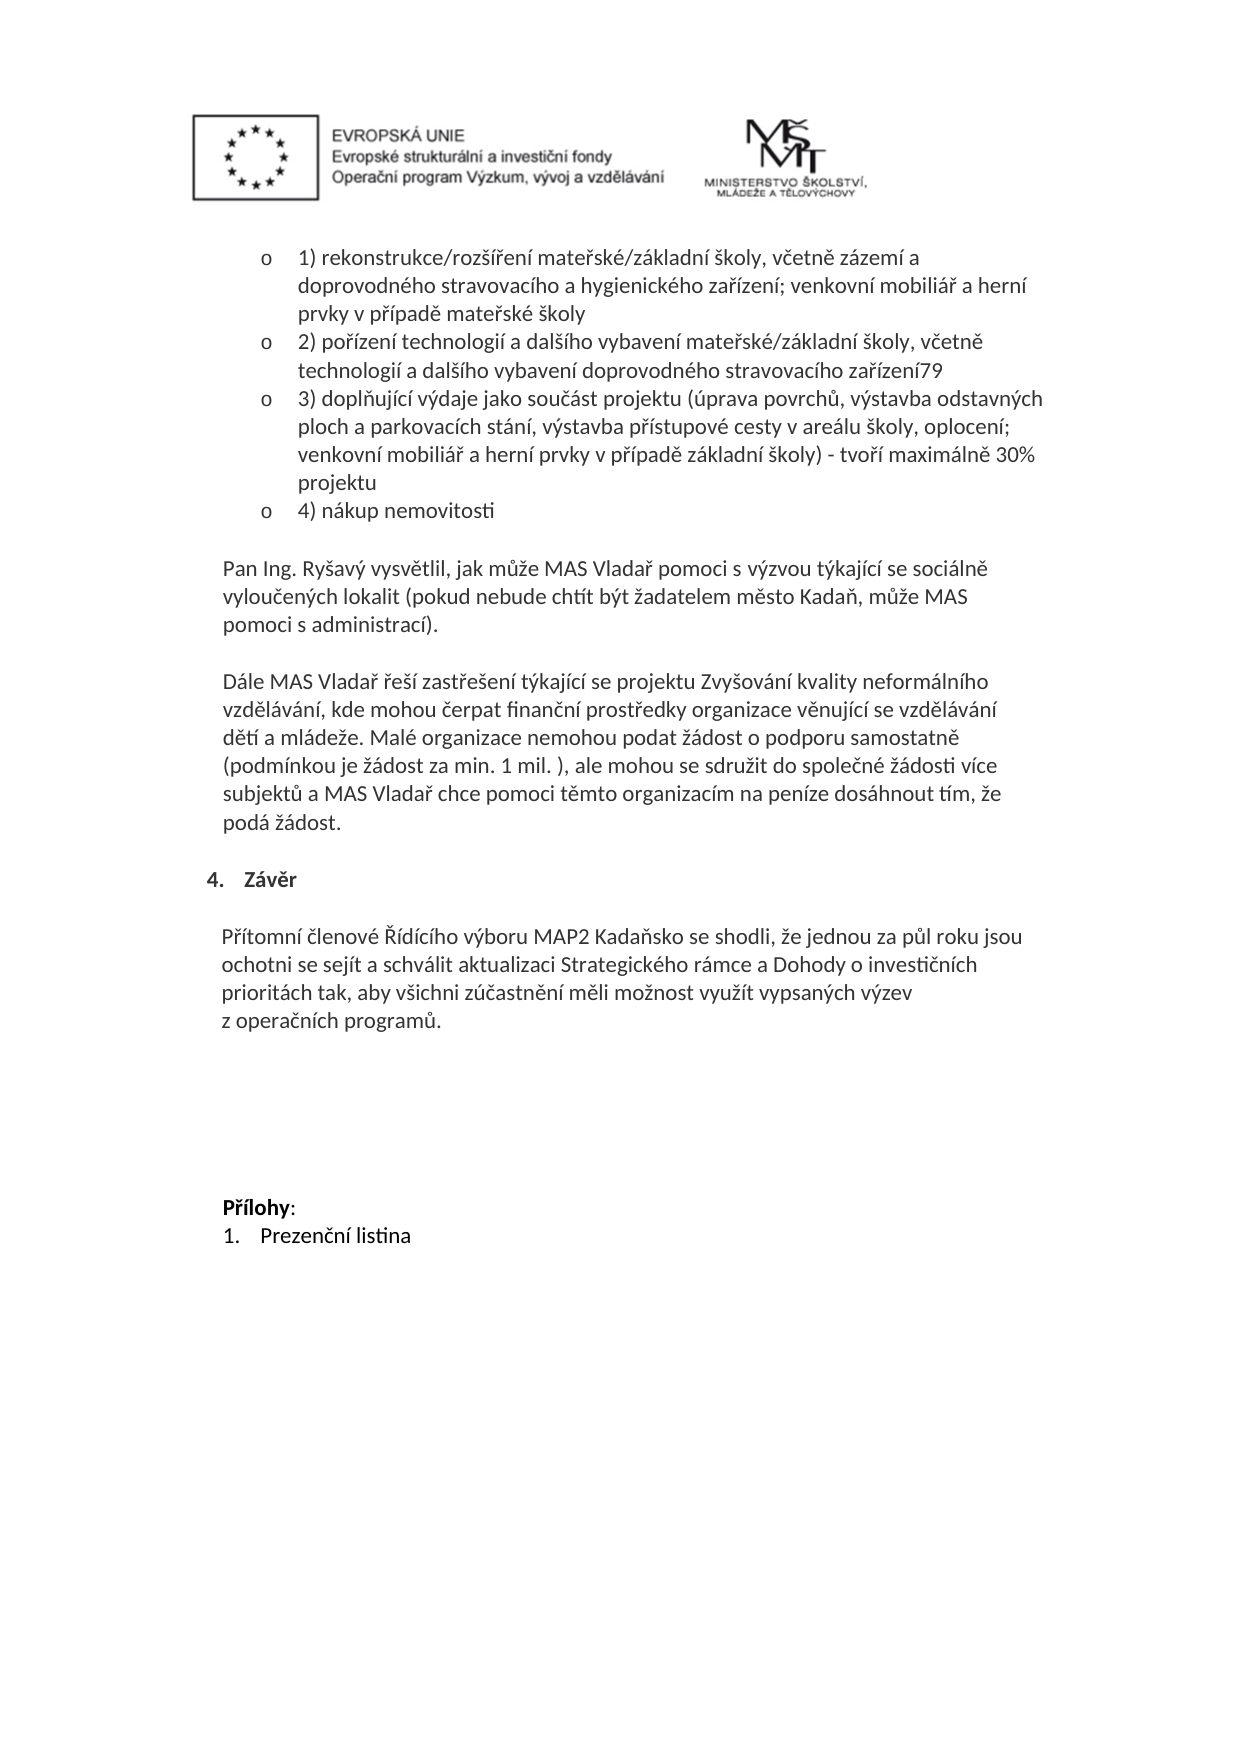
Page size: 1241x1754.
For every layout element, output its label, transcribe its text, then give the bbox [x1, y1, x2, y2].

list 2) pořízení technologií a dalšího vybavení mateřské/základní školy, včetně technologií a dalšího vybavení doprovodného stravovacího zařízení79 [260, 327, 1030, 384]
text Dále MAS Vladař řeší zastřešení týkající se projektu Zvyšování kvality neformálního vzdělávání, kde mohou čerpat finanční prostředky organizace věnující se vzdělávání dětí a mládeže. Malé organizace nemohou podat žádost o podporu samostatně (podmínkou je žádost za min. 1 mil. ), ale mohou se sdružit do společné žádosti více subjektů a MAS Vladař chce pomoci těmto organizacím na peníze dosáhnout tím, že podá žádost. [223, 667, 1030, 836]
text Pan Ing. Ryšavý vysvětlil, jak může MAS Vladař pomoci s výzvou týkající se sociálně vyloučených lokalit (pokud nebude chtít být žadatelem město Kadaň, může MAS pomoci s administrací). [223, 554, 1030, 638]
list 3) doplňující výdaje jako součást projektu (úprava povrchů, výstavba odstavných ploch a parkovacích stání, výstavba přístupové cesty v areálu školy, oplocení; venkovní mobiliář a herní prvky v případě základní školy) - tvoří maximálně 30% projektu [260, 384, 1046, 497]
list Závěr [207, 865, 1030, 893]
picture [147, 73, 904, 243]
text Přítomní členové Řídícího výboru MAP2 Kadaňsko se shodli, že jednou za půl roku jsou ochotni se sejít a schválit aktualizaci Strategického rámce a Dohody o investičních prioritách tak, aby všichni zúčastnění měli možnost využít vypsaných výzev z operačních programů. [221, 922, 1030, 1034]
list Prezenční listina [223, 1221, 1093, 1249]
list 1) rekonstrukce/rozšíření mateřské/základní školy, včetně zázemí a doprovodného stravovacího a hygienického zařízení; venkovní mobiliář a herní prvky v případě mateřské školy [260, 243, 1030, 327]
list 4) nákup nemovitosti [260, 497, 1030, 525]
list Přílohy: [223, 1193, 1093, 1221]
